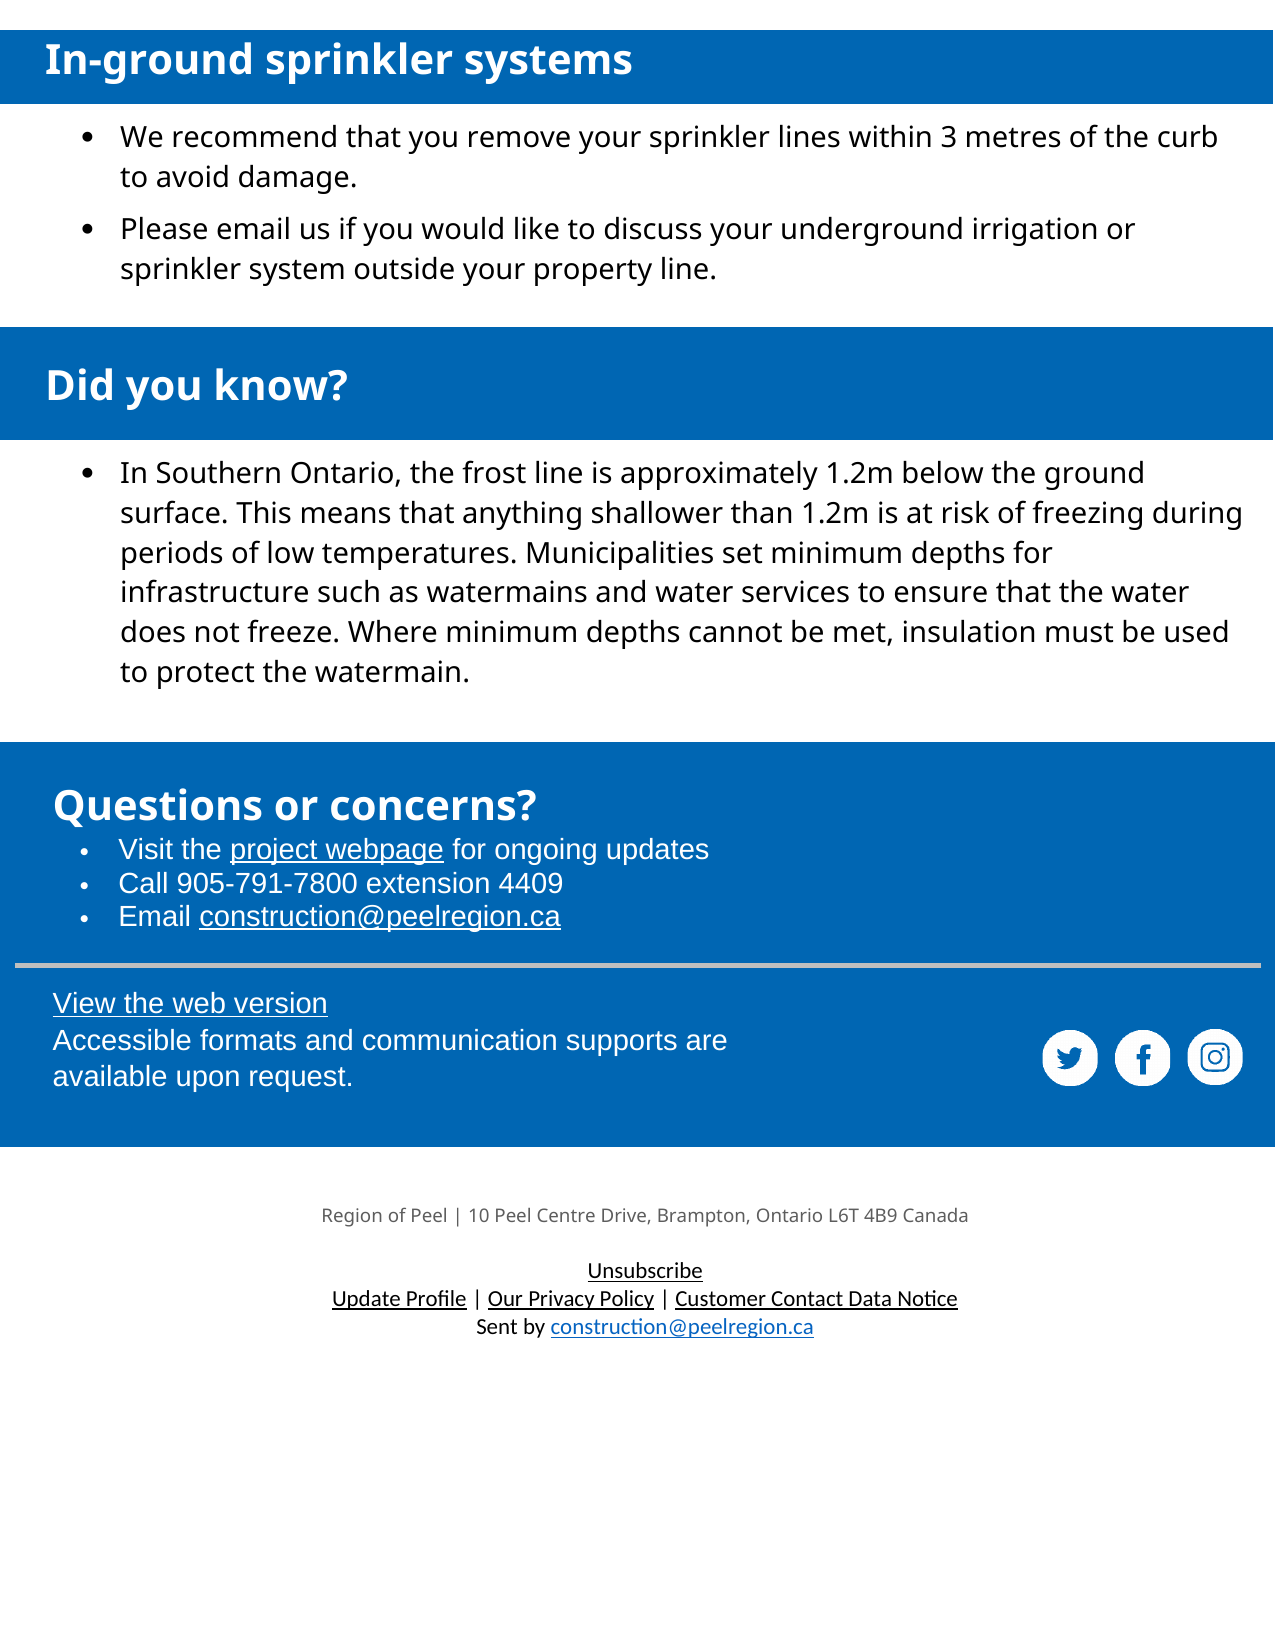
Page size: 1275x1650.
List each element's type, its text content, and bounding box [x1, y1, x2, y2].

text Sent by construction@peelregion.ca [45, 1312, 1245, 1340]
picture [1115, 1030, 1171, 1086]
text In-ground sprinkler systems [0, 30, 1273, 87]
text Did you know? [0, 355, 1273, 412]
list Please email us if you would like to discuss your underground irrigation or sprinkler system outside your property line. [82, 208, 1245, 288]
text Unsubscribe [45, 1256, 1245, 1284]
picture [1187, 1029, 1243, 1085]
text Update Profile | Our Privacy Policy | Customer Contact Data Notice [45, 1284, 1245, 1312]
list We recommend that you remove your sprinkler lines within 3 metres of the curb to avoid damage. [82, 116, 1245, 196]
picture [1042, 1030, 1098, 1086]
list In Southern Ontario, the frost line is approximately 1.2m below the ground surface. This means that anything shallower than 1.2m is at risk of freezing during periods of low temperatures. Municipalities set minimum depths for infrastructure such as watermains and water services to ensure that the water does not freeze. Where minimum depths cannot be met, insulation must be used to protect the watermain. [82, 453, 1245, 691]
text Region of Peel | 10 Peel Centre Drive, Brampton, Ontario L6T 4B9 Canada [45, 1203, 1245, 1228]
